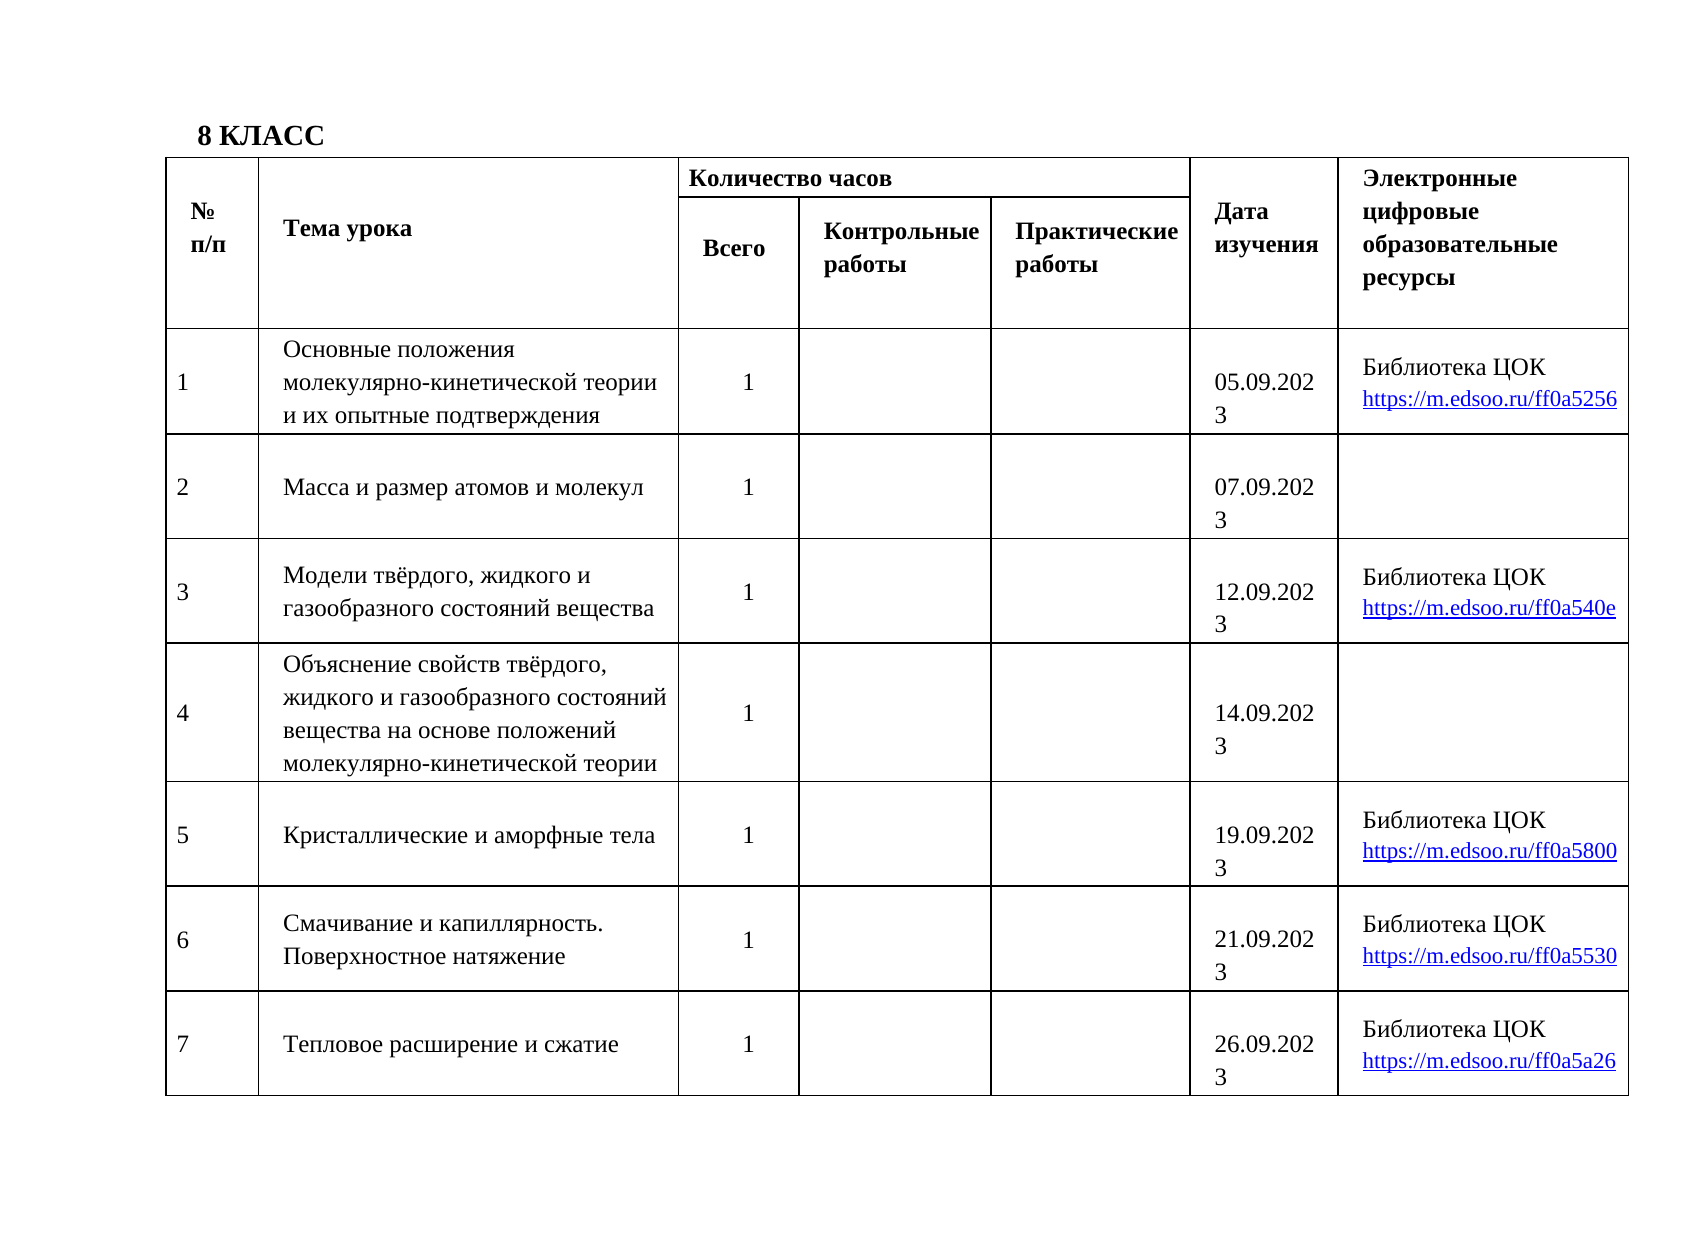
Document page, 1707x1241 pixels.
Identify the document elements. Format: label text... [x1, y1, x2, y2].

table_header Дата изучения [1191, 158, 1337, 327]
table_cell 05.09.2023 [1191, 329, 1337, 433]
table_cell 1 [679, 435, 798, 537]
table_cell Библиотека ЦОК https://m.edsoo.ru/ff0a5800 [1339, 782, 1628, 885]
table_cell [992, 644, 1189, 781]
table_cell [992, 435, 1189, 537]
table_cell Модели твёрдого, жидкого и газообразного состояний вещества [259, 539, 678, 642]
text 8 КЛАСС [190, 118, 1618, 152]
table_cell 1 [679, 644, 798, 781]
table_cell 6 [167, 887, 258, 990]
table_cell 19.09.2023 [1191, 782, 1337, 885]
table_cell 1 [679, 539, 798, 642]
table_cell Библиотека ЦОК https://m.edsoo.ru/ff0a540e [1339, 539, 1628, 642]
table_cell 1 [679, 782, 798, 885]
table_cell Контрольные работы [800, 198, 990, 327]
table_cell Масса и размер атомов и молекул [259, 435, 678, 537]
table_cell Практические работы [992, 198, 1189, 327]
table_cell Библиотека ЦОК https://m.edsoo.ru/ff0a5256 [1339, 329, 1628, 433]
table_cell Тепловое расширение и сжатие [259, 992, 678, 1095]
table_cell [800, 782, 990, 885]
table_cell Кристаллические и аморфные тела [259, 782, 678, 885]
table_cell 1 [167, 329, 258, 433]
table_cell [992, 782, 1189, 885]
table_cell [800, 329, 990, 433]
table_cell [800, 887, 990, 990]
table_cell 12.09.2023 [1191, 539, 1337, 642]
table_cell Основные положения молекулярно-кинетической теории и их опытные подтверждения [259, 329, 678, 433]
table_cell 2 [167, 435, 258, 537]
table_cell [800, 539, 990, 642]
table_cell Библиотека ЦОК https://m.edsoo.ru/ff0a5a26 [1339, 992, 1628, 1095]
table_header Электронные цифровые образовательные ресурсы [1339, 158, 1628, 327]
table_cell [992, 992, 1189, 1095]
table_cell 1 [679, 887, 798, 990]
table_cell 3 [167, 539, 258, 642]
table_cell 5 [167, 782, 258, 885]
table_header Тема урока [259, 158, 678, 327]
table_cell [992, 329, 1189, 433]
table_cell Библиотека ЦОК https://m.edsoo.ru/ff0a5530 [1339, 887, 1628, 990]
table_cell [800, 644, 990, 781]
table_cell 21.09.2023 [1191, 887, 1337, 990]
table_header № п/п [167, 158, 258, 327]
table_cell 14.09.2023 [1191, 644, 1337, 781]
table_cell [1339, 435, 1628, 537]
table_cell Всего [679, 198, 798, 327]
table_cell 1 [679, 329, 798, 433]
table_cell 26.09.2023 [1191, 992, 1337, 1095]
table_cell [992, 539, 1189, 642]
table_cell [1339, 644, 1628, 781]
table_cell 1 [679, 992, 798, 1095]
table_cell [800, 992, 990, 1095]
table_cell Объяснение свойств твёрдого, жидкого и газообразного состояний вещества на основе положений молекулярно-кинетической теории [259, 644, 678, 781]
table_cell 7 [167, 992, 258, 1095]
table_header Количество часов [679, 158, 1189, 196]
table_cell [800, 435, 990, 537]
table_cell 07.09.2023 [1191, 435, 1337, 537]
table_cell [992, 887, 1189, 990]
table_cell Смачивание и капиллярность. Поверхностное натяжение [259, 887, 678, 990]
table_cell 4 [167, 644, 258, 781]
